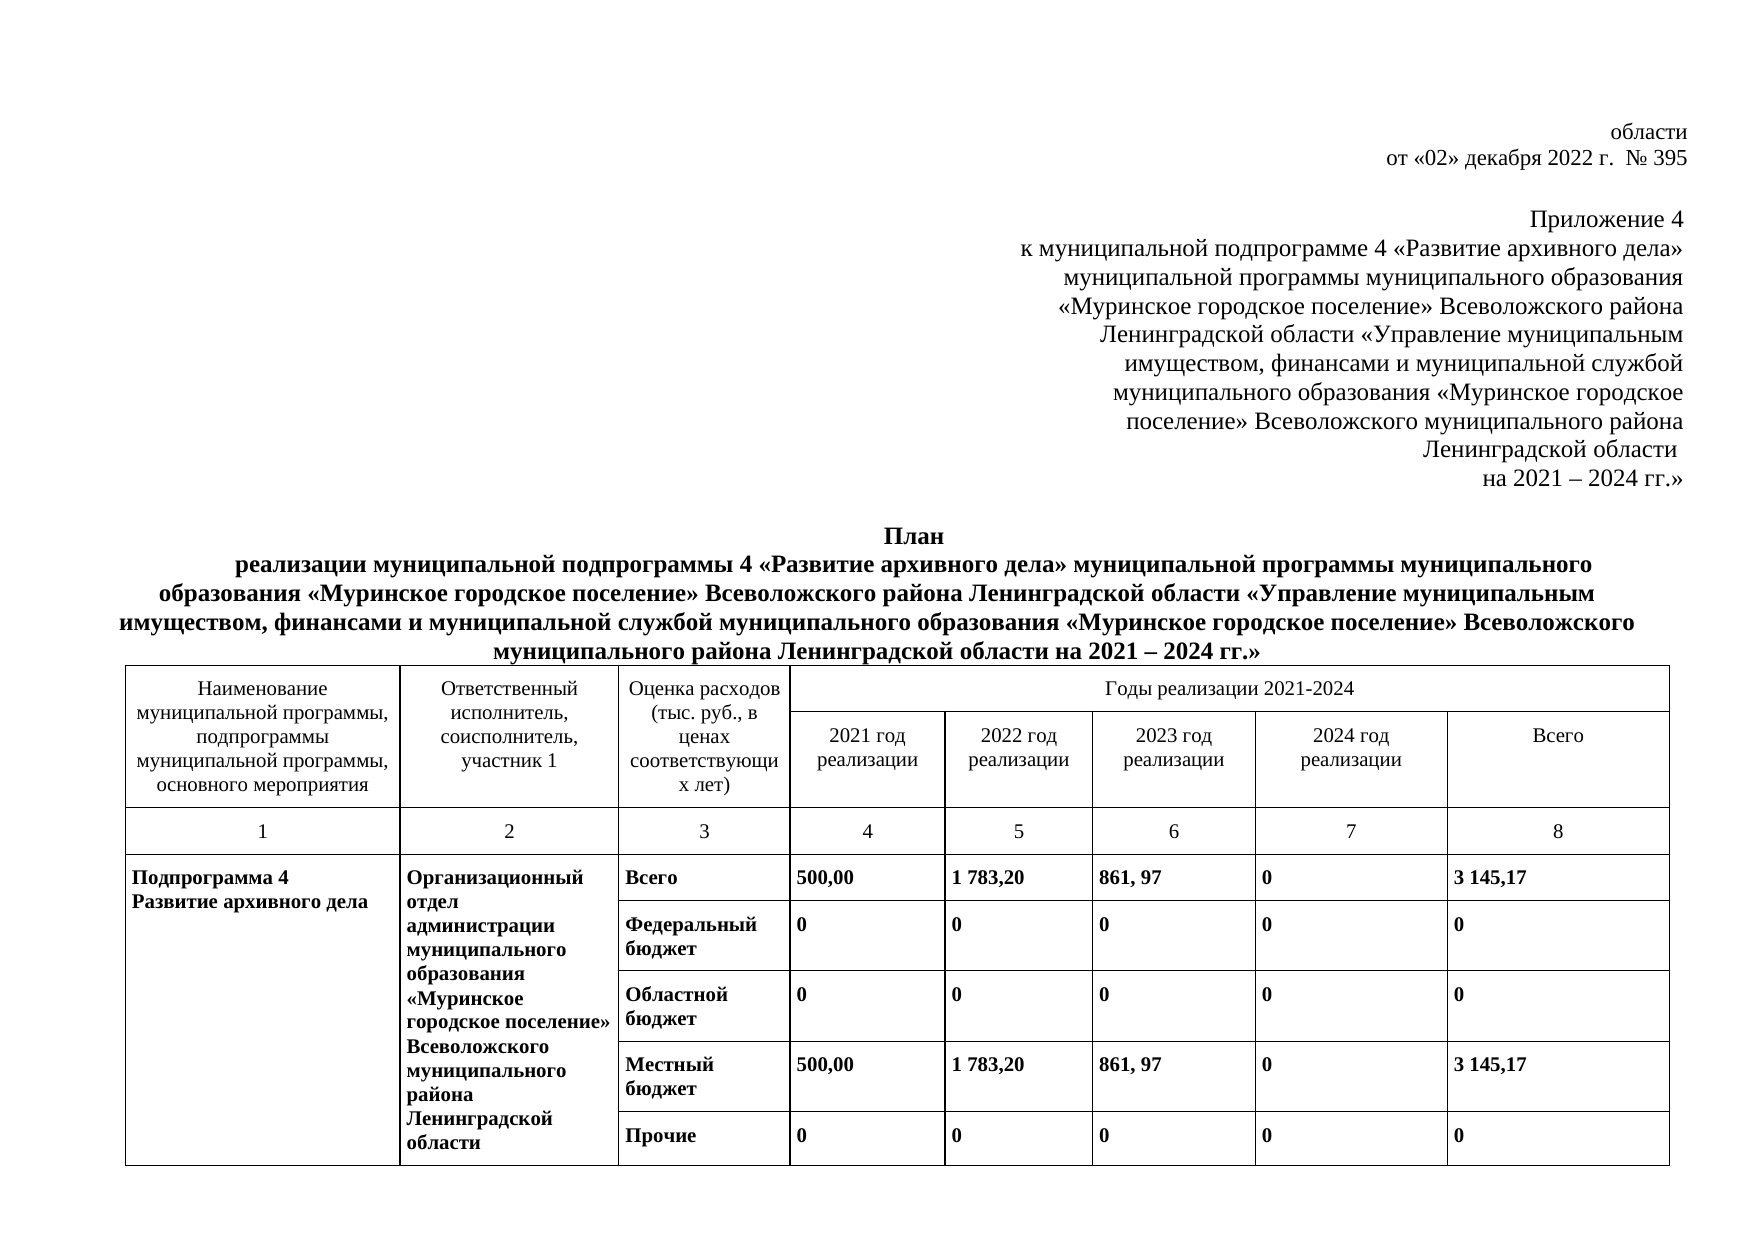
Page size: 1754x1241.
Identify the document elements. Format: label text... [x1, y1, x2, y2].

table_cell 3 145,17 [1448, 855, 1669, 900]
text к муниципальной подпрограмме 4 «Развитие архивного дела» муниципальной программы муниципального образования «Муринское городское поселение» Всеволожского района Ленинградской области «Управление муниципальным имуществом, финансами и муниципальной службой муниципального образования «Муринское городское поселение» Всеволожского муниципального района Ленинградской области на 2021 – 2024 гг.» [1004, 233, 1683, 492]
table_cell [1240, 118, 1698, 144]
table_cell 0 [1256, 1042, 1447, 1111]
table_cell 4 [791, 808, 944, 853]
table_cell 7 [1256, 808, 1447, 853]
table_cell 6 [1093, 808, 1255, 853]
table_cell 500,00 [791, 855, 944, 900]
text План [118, 521, 1636, 549]
table_header Оценка расходов (тыс. руб., в ценах соответствующих лет) [619, 666, 789, 807]
table_cell 2023 год реализации [1093, 712, 1255, 807]
table_cell 2 [401, 808, 618, 853]
table_cell 1 783,20 [946, 855, 1092, 900]
table_cell Местный бюджет [619, 1042, 789, 1111]
table_cell 861, 97 [1093, 855, 1255, 900]
table_header Ответственный исполнитель, соисполнитель, участник 1 [401, 666, 618, 807]
table_cell 0 [1256, 971, 1447, 1041]
table_cell 0 [946, 1112, 1092, 1164]
table_cell 5 [946, 808, 1092, 853]
table_cell Областной бюджет [619, 971, 789, 1041]
table_header Наименование муниципальной программы, подпрограммы муниципальной программы, основного мероприятия [126, 666, 399, 807]
table_cell 0 [1093, 971, 1255, 1041]
table_cell 0 [946, 971, 1092, 1041]
table_cell 0 [791, 1112, 944, 1164]
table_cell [401, 855, 618, 1164]
table_cell 0 [1093, 901, 1255, 970]
table_cell 500,00 [791, 1042, 944, 1111]
table_cell 3 145,17 [1448, 1042, 1669, 1111]
table_cell от «02» декабря 2022 г. № 395 [1240, 145, 1698, 180]
table_cell 0 [1256, 855, 1447, 900]
table_cell 0 [1448, 901, 1669, 970]
table_cell 3 [619, 808, 789, 853]
table_cell Всего [1448, 712, 1669, 807]
table_cell Прочие источники [619, 1112, 789, 1164]
table_cell 0 [1256, 1112, 1447, 1164]
table_cell 0 [946, 901, 1092, 970]
text реализации муниципальной подпрограммы 4 «Развитие архивного дела» муниципальной программы муниципального образования «Муринское городское поселение» Всеволожского района Ленинградской области «Управление муниципальным имуществом, финансами и муниципальной службой муниципального образования «Муринское городское поселение» Всеволожского муниципального района Ленинградской области на 2021 – 2024 гг.» [118, 549, 1636, 664]
table_cell 2021 год реализации [791, 712, 944, 807]
table_cell 2022 год реализации [946, 712, 1092, 807]
table_cell 1 [126, 808, 399, 853]
table_cell 8 [1448, 808, 1669, 853]
table_cell 0 [791, 971, 944, 1041]
table_cell Всего [619, 855, 789, 900]
table_cell 0 [791, 901, 944, 970]
table_cell Федеральный бюджет [619, 901, 789, 970]
table_cell 0 [1448, 1112, 1669, 1164]
table_cell 1 783,20 [946, 1042, 1092, 1111]
table_cell Подпрограмма 4 Развитие архивного дела [126, 855, 399, 1164]
table_cell 0 [1448, 971, 1669, 1041]
table_header Годы реализации 2021-2024 [791, 666, 1669, 711]
table_cell 0 [1256, 901, 1447, 970]
text Приложение 4 [1004, 204, 1683, 233]
table_cell 2024 год реализации [1256, 712, 1447, 807]
table_cell 861, 97 [1093, 1042, 1255, 1111]
table_cell 0 [1093, 1112, 1255, 1164]
